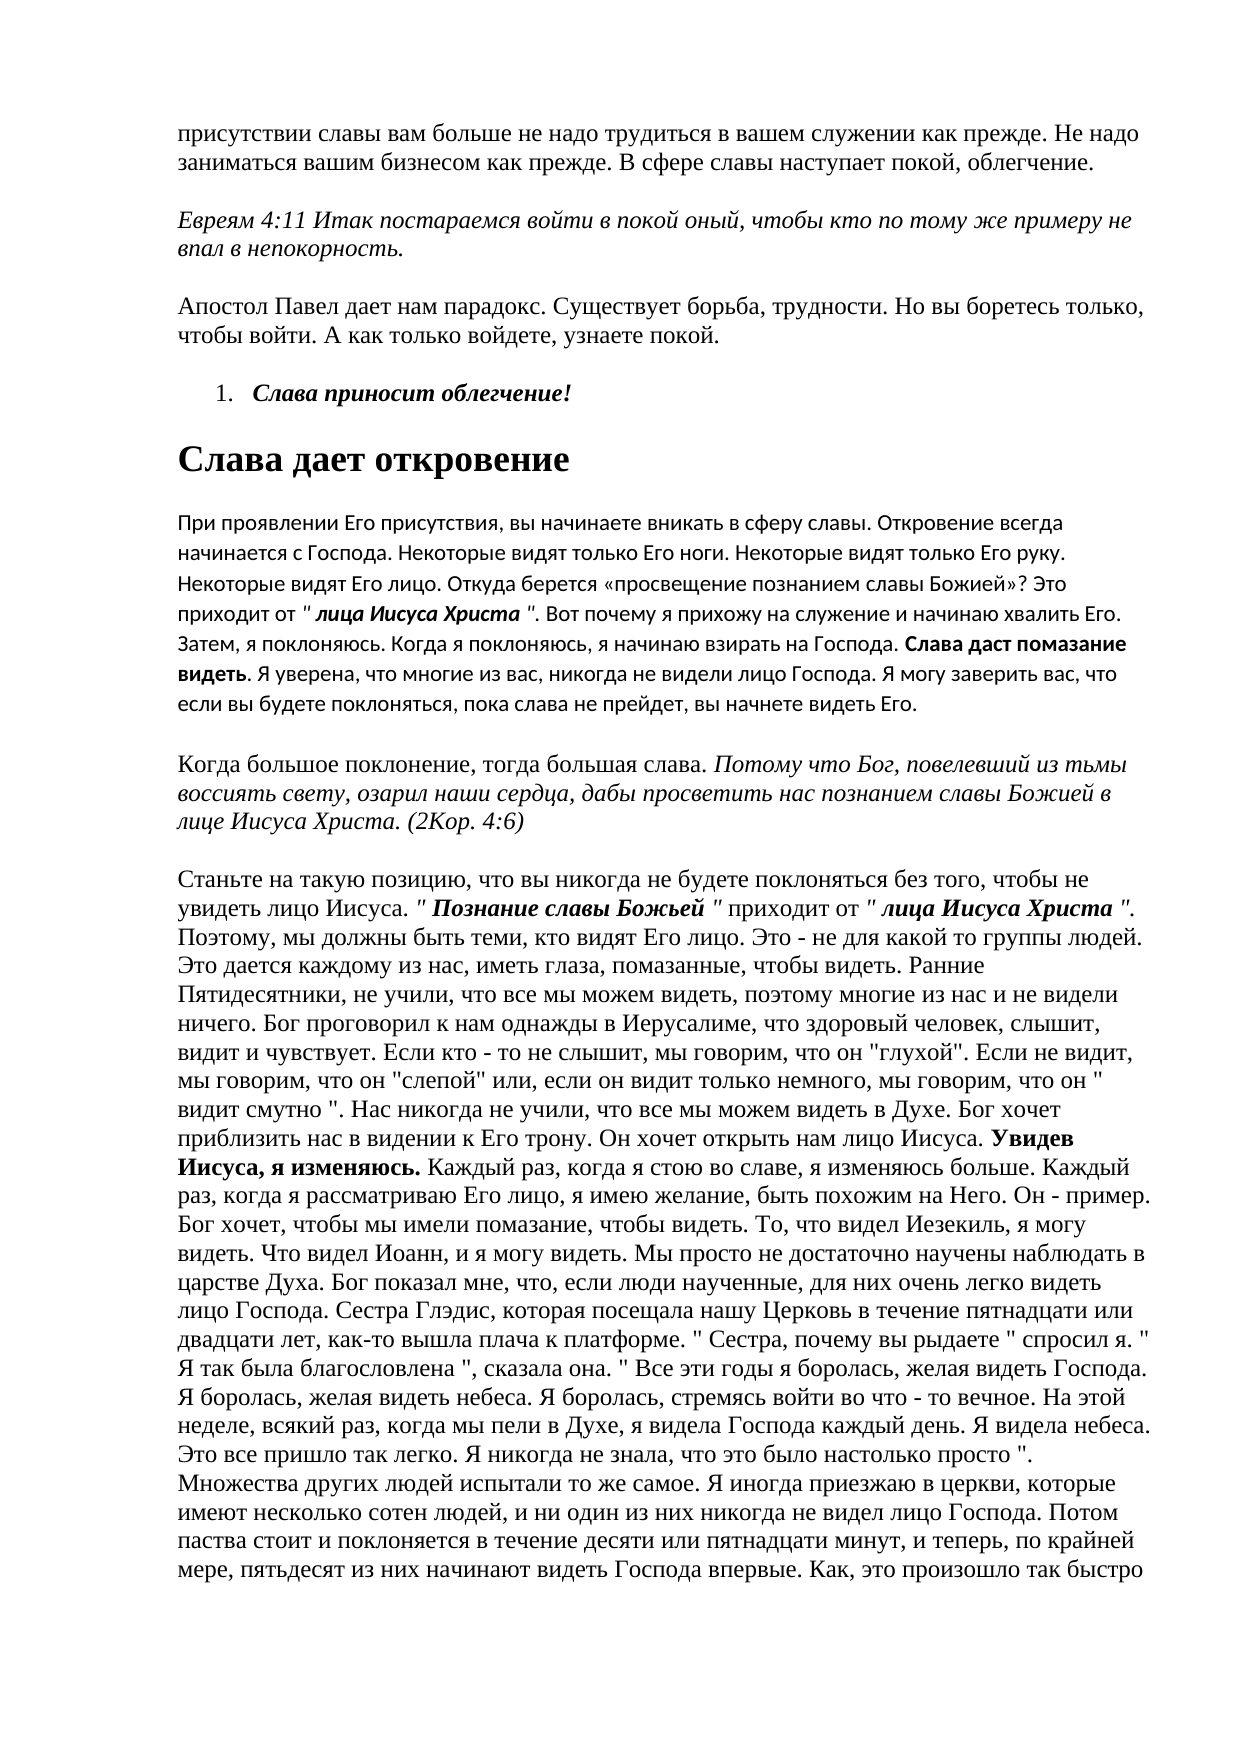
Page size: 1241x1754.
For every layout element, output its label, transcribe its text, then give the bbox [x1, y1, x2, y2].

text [177, 118, 1152, 176]
text Апостол Павел дает нам парадокс. Существует борьба, трудности. Но вы боретесь только, чтобы войти. А как только войдете, узнаете покой. [177, 291, 1152, 349]
list Слава приносит облегчение! [215, 378, 1152, 407]
text Когда большое поклонение, тогда большая слава. Потому что Бог, повелевший из тьмы воссиять свету, озарил наши сердца, дабы просветить нас познанием славы Божией в лице Иисуса Христа. (2Кор. 4:6) [177, 749, 1152, 835]
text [177, 864, 1152, 1583]
subtitle Слава дает откровение [177, 436, 1152, 479]
text Евреям 4:11 Итак постараемся войти в покой оный, чтобы кто по тому же примеру не впал в непокорность. [177, 205, 1152, 262]
text При проявлении Его присутствия, вы начинаете вникать в сферу славы. Откровение всегда начинается с Господа. Некоторые видят только Его ноги. Некоторые видят только Его руку. Некоторые видят Его лицо. Откуда берется «просвещение познанием славы Божией»? Это приходит от " лица Иисуса Христа ". Вот почему я прихожу на служение и начинаю хвалить Его. Затем, я поклоняюсь. Когда я поклоняюсь, я начинаю взирать на Господа. Слава даст помазание видеть. Я уверена, что многие из вас, никогда не видели лицо Господа. Я могу заверить вас, что если вы будете поклоняться, пока слава не прейдет, вы начнете видеть Его. [177, 508, 1152, 718]
